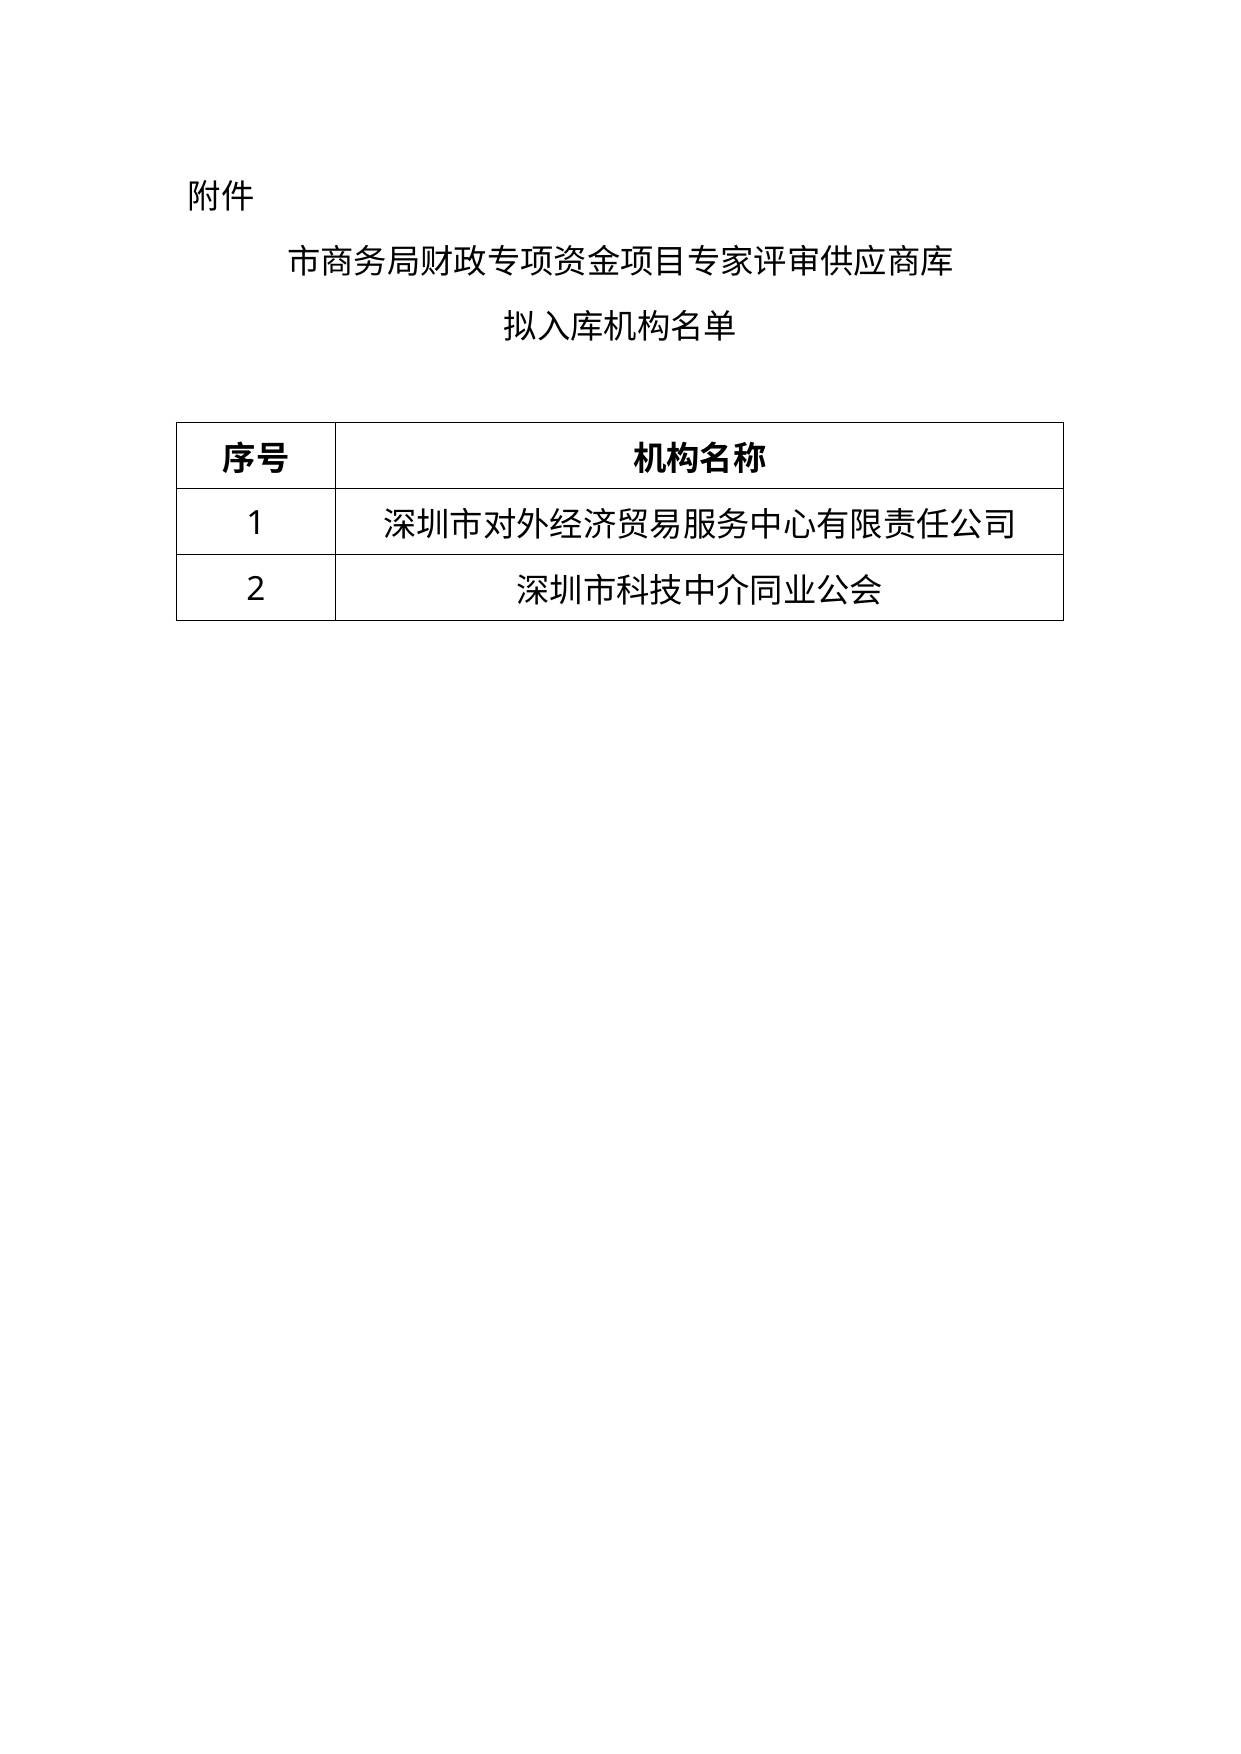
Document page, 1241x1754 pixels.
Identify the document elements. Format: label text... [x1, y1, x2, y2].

table_cell 深圳市科技中介同业公会 [336, 555, 1063, 620]
table_cell 1 [177, 489, 335, 554]
table_cell 2 [177, 555, 335, 620]
text 拟入库机构名单 [187, 292, 1053, 357]
text 附件 [187, 162, 1053, 227]
table_header 机构名称 [336, 423, 1063, 488]
table_header 序号 [177, 423, 335, 488]
table_cell 深圳市对外经济贸易服务中心有限责任公司 [336, 489, 1063, 554]
text 市商务局财政专项资金项目专家评审供应商库 [187, 227, 1053, 292]
